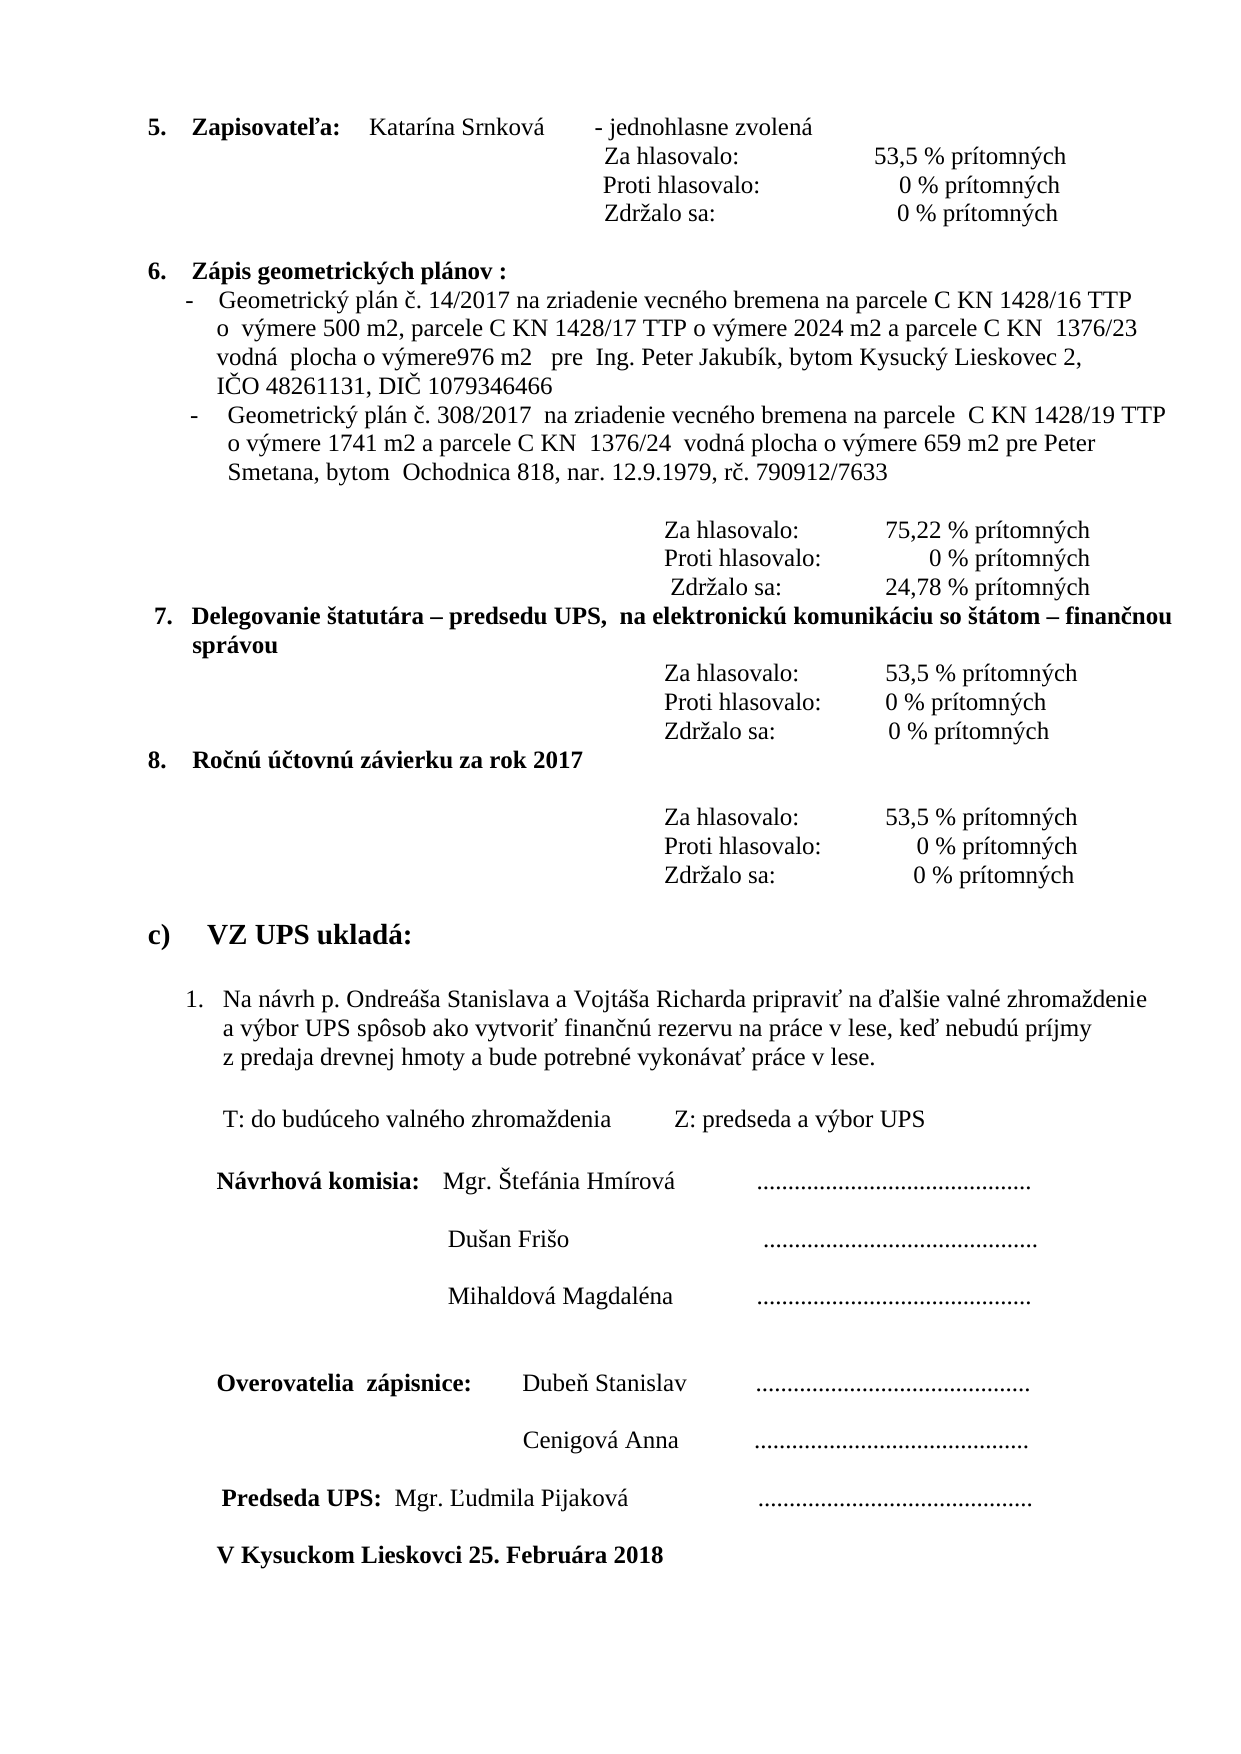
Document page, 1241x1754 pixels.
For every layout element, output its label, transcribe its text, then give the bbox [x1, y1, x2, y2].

text V Kysuckom Lieskovci 25. Februára 2018 [148, 1540, 1181, 1569]
text Návrhová komisia: Mgr. Štefánia Hmírová ............................................ [148, 1166, 1181, 1195]
text T: do budúceho valného zhromaždenia Z: predseda a výbor UPS [223, 1104, 1181, 1133]
list Na návrh p. Ondreáša Stanislava a Vojtáša Richarda pripraviť na ďalšie valné zhromaždenie a výbor UPS spôsob ako vytvoriť finančnú rezervu na práce v lese, keď nebudú príjmy z predaja drevnej hmoty a bude potrebné vykonávať práce v lese. [185, 984, 1181, 1071]
text Mihaldová Magdaléna ............................................ [148, 1281, 1181, 1310]
text 8. Ročnú účtovnú závierku za rok 2017 [148, 745, 1181, 773]
text Proti hlasovalo: 0 % prítomných Zdržalo sa: 0 % prítomných [148, 831, 1181, 888]
text Proti hlasovalo: 0 % prítomných Zdržalo sa: 24,78 % prítomných [148, 543, 1181, 601]
text Za hlasovalo: 53,5 % prítomných [148, 802, 1181, 831]
text Predseda UPS: Mgr. Ľudmila Pijaková ............................................ [148, 1483, 1181, 1511]
text Za hlasovalo: 75,22 % prítomných [148, 515, 1181, 543]
text c) VZ UPS ukladá: [148, 917, 1181, 951]
text Dušan Frišo ............................................ [148, 1224, 1181, 1253]
text 7. Delegovanie štatutára – predsedu UPS, na elektronickú komunikáciu so štátom – finančnou správou [148, 601, 1181, 658]
text Proti hlasovalo: 0 % prítomných Zdržalo sa: 0 % prítomných [148, 687, 1181, 745]
list Geometrický plán č. 308/2017 na zriadenie vecného bremena na parcele C KN 1428/19 TTP o výmere 1741 m2 a parcele C KN 1376/24 vodná plocha o výmere 659 m2 pre Peter Smetana, bytom Ochodnica 818, nar. 12.9.1979, rč. 790912/7633 [190, 400, 1181, 486]
text o výmere 500 m2, parcele C KN 1428/17 TTP o výmere 2024 m2 a parcele C KN 1376/23 [148, 313, 1181, 342]
text Za hlasovalo: 53,5 % prítomných [148, 141, 1181, 170]
text vodná plocha o výmere976 m2 pre Ing. Peter Jakubík, bytom Kysucký Lieskovec 2, [148, 342, 1181, 371]
text - Geometrický plán č. 14/2017 na zriadenie vecného bremena na parcele C KN 1428/16 TTP [148, 285, 1181, 313]
text Proti hlasovalo: 0 % prítomných Zdržalo sa: 0 % prítomných [148, 170, 1181, 256]
text IČO 48261131, DIČ 1079346466 [148, 371, 1181, 400]
text 5. Zapisovateľa: Katarína Srnková - jednohlasne zvolená [148, 112, 1181, 141]
text Cenigová Anna ............................................ [148, 1425, 1181, 1454]
text 6. Zápis geometrických plánov : [148, 256, 1181, 285]
text Overovatelia zápisnice: Dubeň Stanislav ............................................ [148, 1368, 1181, 1396]
text Za hlasovalo: 53,5 % prítomných [148, 658, 1181, 687]
